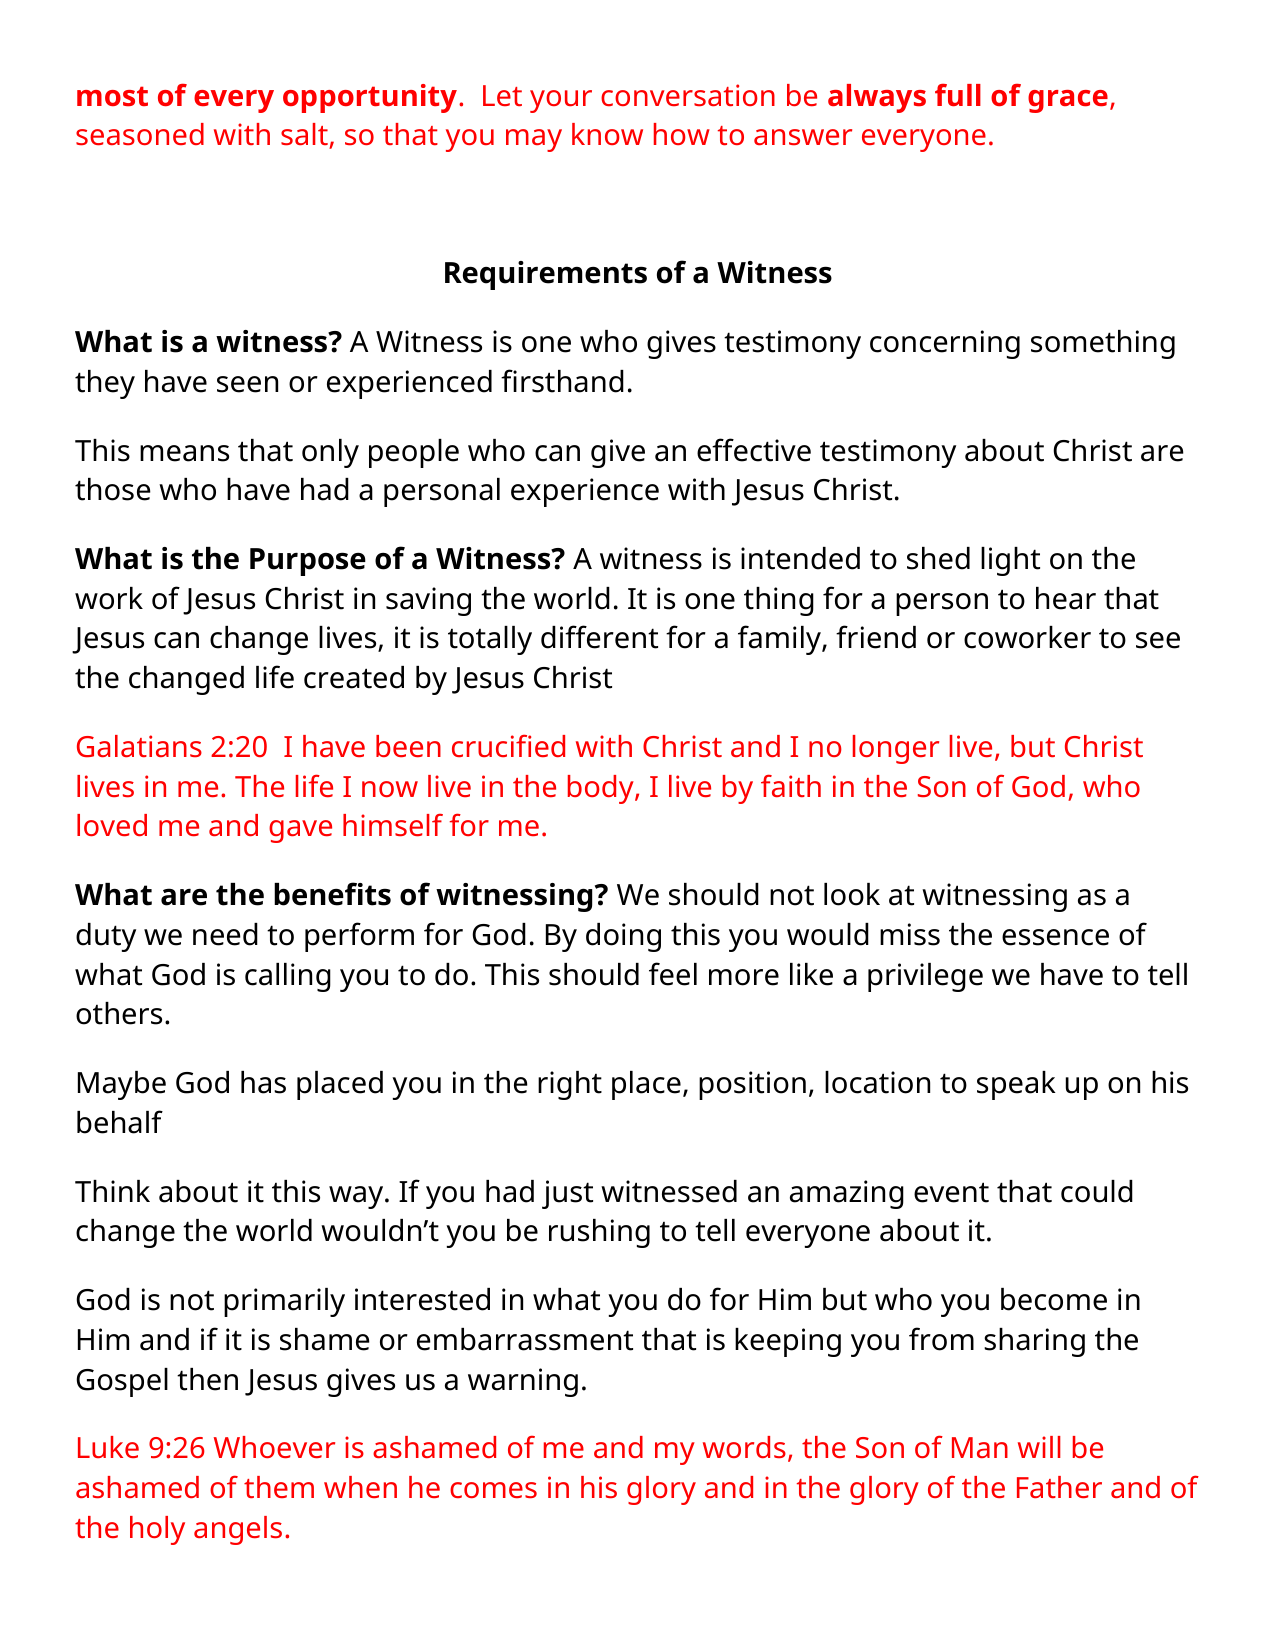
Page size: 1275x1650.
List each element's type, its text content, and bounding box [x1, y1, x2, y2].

text This means that only people who can give an effective testimony about Christ are those who have had a personal experience with Jesus Christ. [75, 430, 1200, 509]
text Luke 9:26 Whoever is ashamed of me and my words, the Son of Man will be ashamed of them when he comes in his glory and in the glory of the Father and of the holy angels. [75, 1428, 1200, 1547]
text What are the benefits of witnessing? We should not look at witnessing as a duty we need to perform for God. By doing this you would miss the essence of what God is calling you to do. This should feel more like a privilege we have to tell others. [75, 874, 1200, 1033]
text God is not primarily interested in what you do for Him but who you become in Him and if it is shame or embarrassment that is keeping you from sharing the Gospel then Jesus gives us a warning. [75, 1279, 1200, 1398]
text Galatians 2:20 I have been crucified with Christ and I no longer live, but Christ lives in me. The life I now live in the body, I live by faith in the Son of God, who loved me and gave himself for me. [75, 726, 1200, 845]
text Maybe God has placed you in the right place, position, location to speak up on his behalf [75, 1062, 1200, 1142]
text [75, 75, 1200, 154]
text What is the Purpose of a Witness? A witness is intended to shed light on the work of Jesus Christ in saving the world. It is one thing for a person to hear that Jesus can change lives, it is totally different for a family, friend or coworker to see the changed life created by Jesus Christ [75, 538, 1200, 697]
text What is a witness? A Witness is one who gives testimony concerning something they have seen or experienced firsthand. [75, 321, 1200, 401]
text Requirements of a Witness [75, 252, 1200, 292]
text Think about it this way. If you had just witnessed an amazing event that could change the world wouldn’t you be rushing to tell everyone about it. [75, 1171, 1200, 1250]
